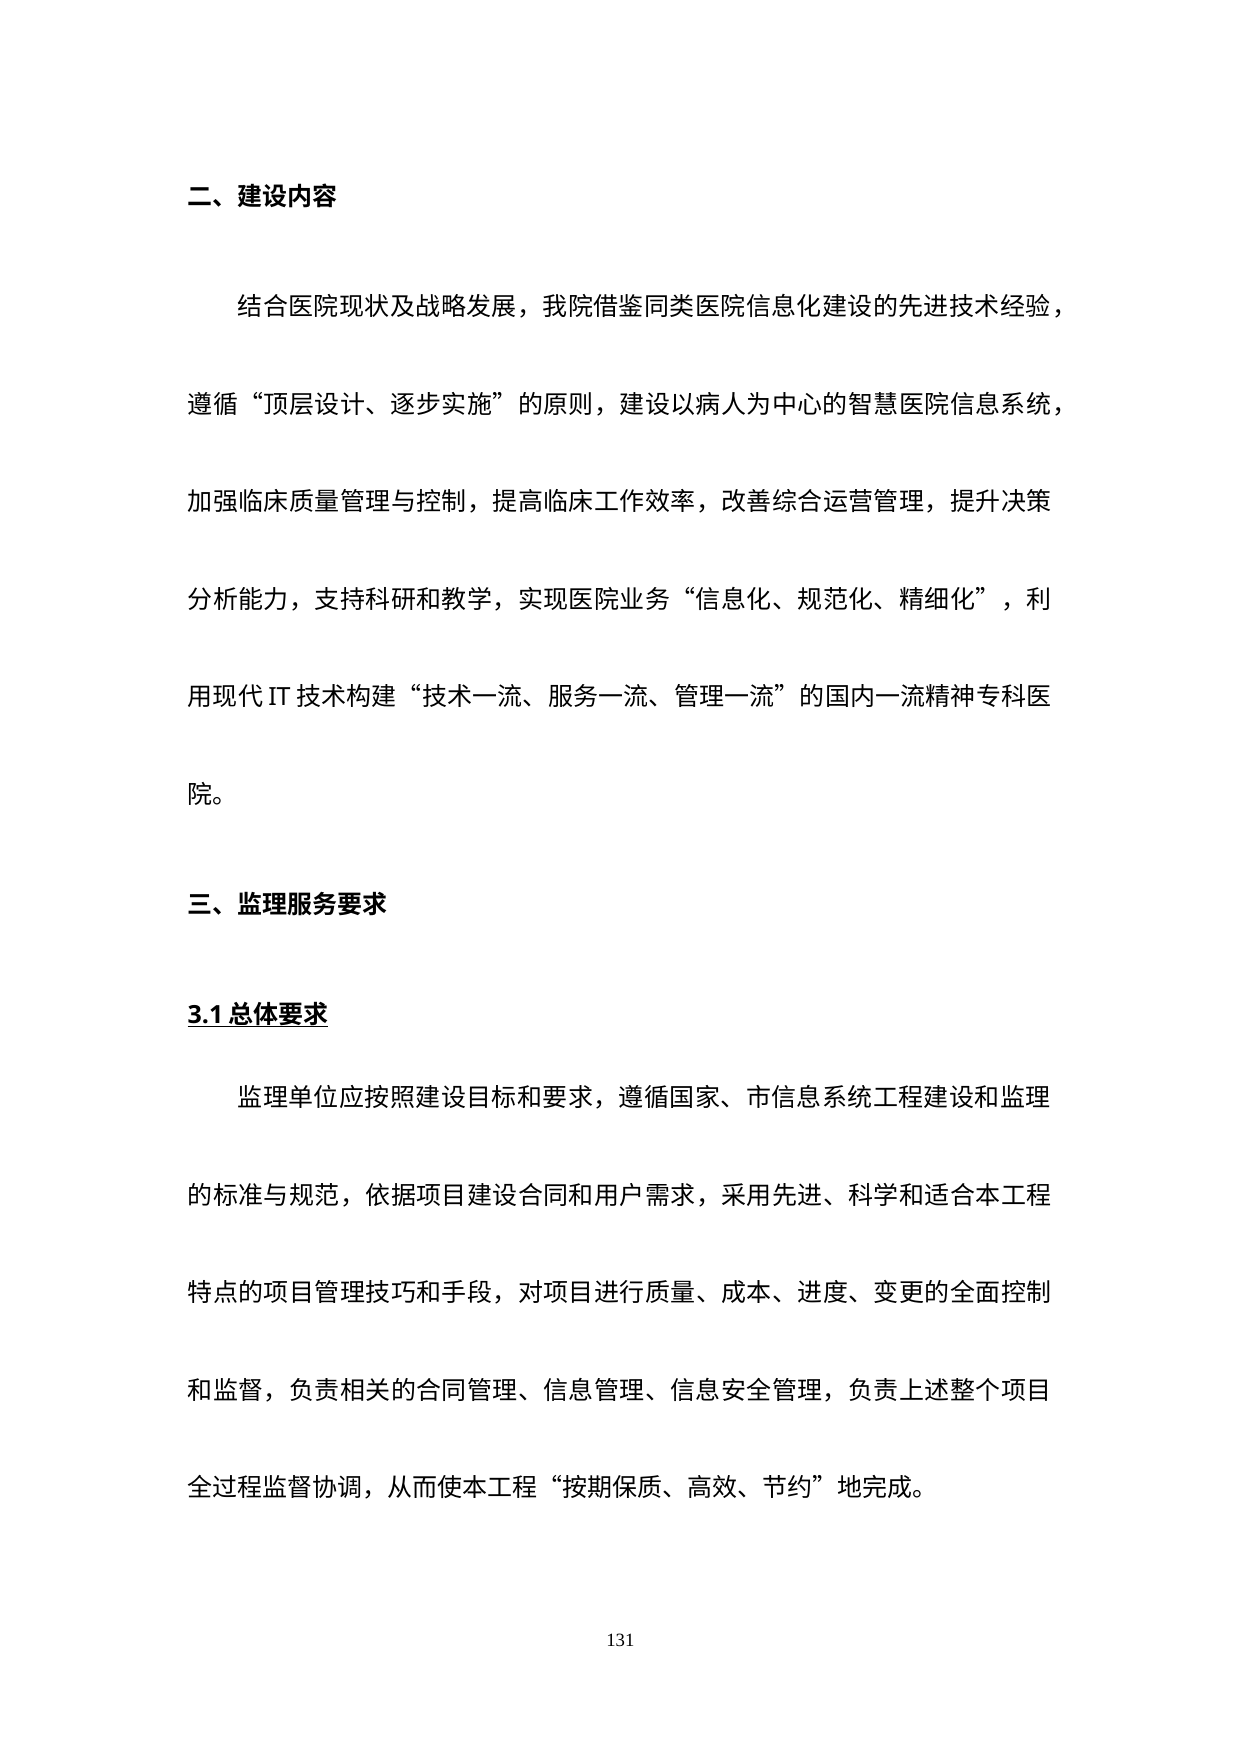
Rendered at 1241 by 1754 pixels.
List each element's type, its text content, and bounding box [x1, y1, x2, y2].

subtitle 3.1总体要求 [187, 980, 1053, 1045]
text 结合医院现状及战略发展，我院借鉴同类医院信息化建设的先进技术经验，遵循“顶层设计、逐步实施”的原则，建设以病人为中心的智慧医院信息系统，加强临床质量管理与控制，提高临床工作效率，改善综合运营管理，提升决策分析能力，支持科研和教学，实现医院业务“信息化、规范化、精细化”，利用现代IT技术构建“技术一流、服务一流、管理一流”的国内一流精神专科医院。 [187, 272, 1053, 825]
text 三、监理服务要求 [187, 870, 1053, 935]
text 监理单位应按照建设目标和要求，遵循国家、市信息系统工程建设和监理的标准与规范，依据项目建设合同和用户需求，采用先进、科学和适合本工程特点的项目管理技巧和手段，对项目进行质量、成本、进度、变更的全面控制和监督，负责相关的合同管理、信息管理、信息安全管理，负责上述整个项目全过程监督协调，从而使本工程“按期保质、高效、节约”地完成。 [187, 1063, 1053, 1518]
text 二、建设内容 [187, 162, 1053, 227]
